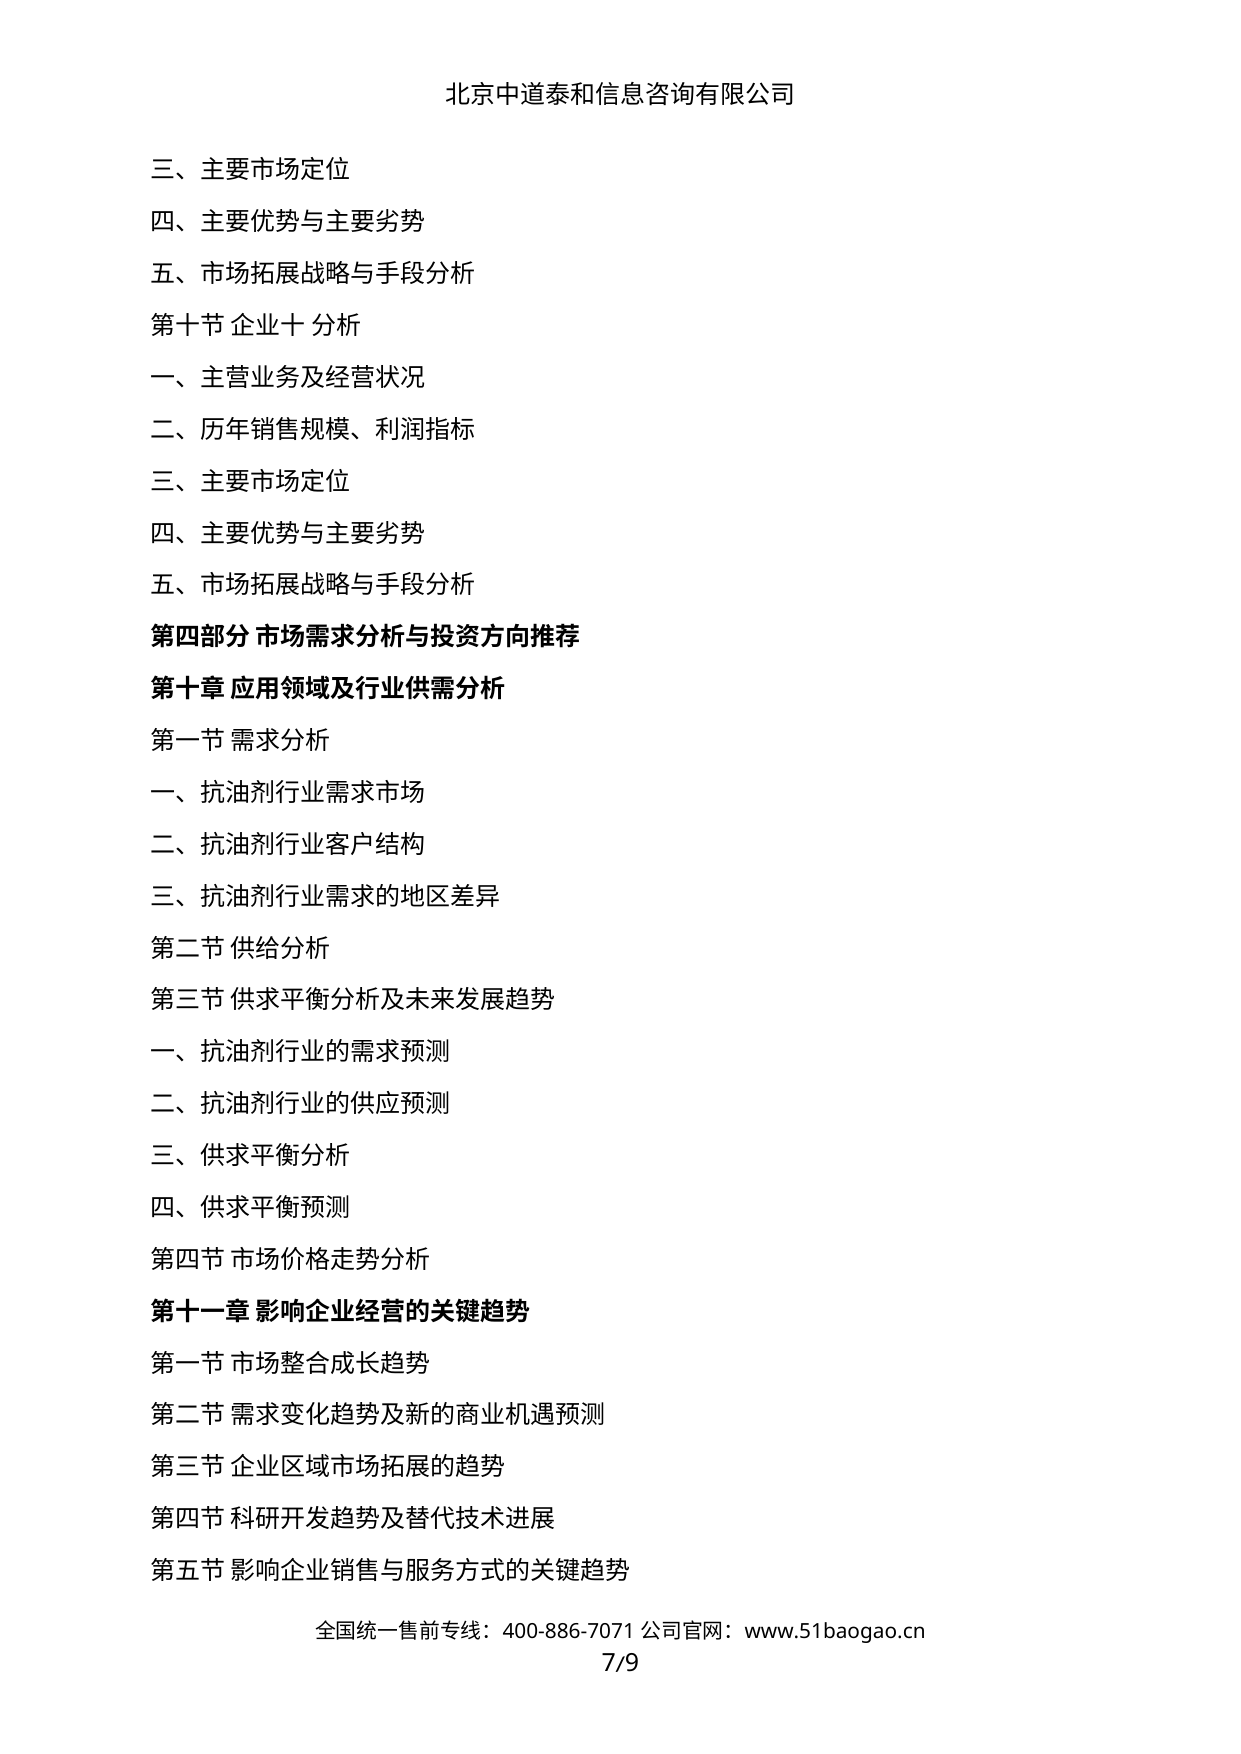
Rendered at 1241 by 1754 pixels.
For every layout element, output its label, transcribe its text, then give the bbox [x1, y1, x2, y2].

text 第四节 科研开发趋势及替代技术进展 [150, 1499, 1090, 1535]
text 第十节 企业十 分析 [150, 306, 1090, 342]
text 二、历年销售规模、利润指标 [150, 409, 1090, 446]
text 第一节 需求分析 [150, 721, 1090, 757]
text 五、市场拓展战略与手段分析 [150, 565, 1090, 601]
text 四、主要优势与主要劣势 [150, 513, 1090, 549]
text 二、抗油剂行业的供应预测 [150, 1084, 1090, 1120]
text 第二节 需求变化趋势及新的商业机遇预测 [150, 1395, 1090, 1431]
text 第一节 市场整合成长趋势 [150, 1343, 1090, 1379]
text 四、主要优势与主要劣势 [150, 202, 1090, 238]
text 一、抗油剂行业需求市场 [150, 772, 1090, 809]
text 四、供求平衡预测 [150, 1187, 1090, 1224]
text 二、抗油剂行业客户结构 [150, 824, 1090, 861]
text 五、市场拓展战略与手段分析 [150, 254, 1090, 290]
text 三、供求平衡分析 [150, 1136, 1090, 1172]
text 三、抗油剂行业需求的地区差异 [150, 876, 1090, 912]
text 一、抗油剂行业的需求预测 [150, 1032, 1090, 1068]
text 第十章 应用领域及行业供需分析 [150, 669, 1090, 705]
text 三、主要市场定位 [150, 461, 1090, 497]
text 第三节 企业区域市场拓展的趋势 [150, 1447, 1090, 1483]
text 第十一章 影响企业经营的关键趋势 [150, 1291, 1090, 1327]
text 第四节 市场价格走势分析 [150, 1239, 1090, 1276]
text 第五节 影响企业销售与服务方式的关键趋势 [150, 1551, 1090, 1587]
text 第四部分 市场需求分析与投资方向推荐 [150, 617, 1090, 653]
text 第二节 供给分析 [150, 928, 1090, 964]
text 第三节 供求平衡分析及未来发展趋势 [150, 980, 1090, 1016]
text 一、主营业务及经营状况 [150, 357, 1090, 394]
text 三、主要市场定位 [150, 150, 1090, 186]
